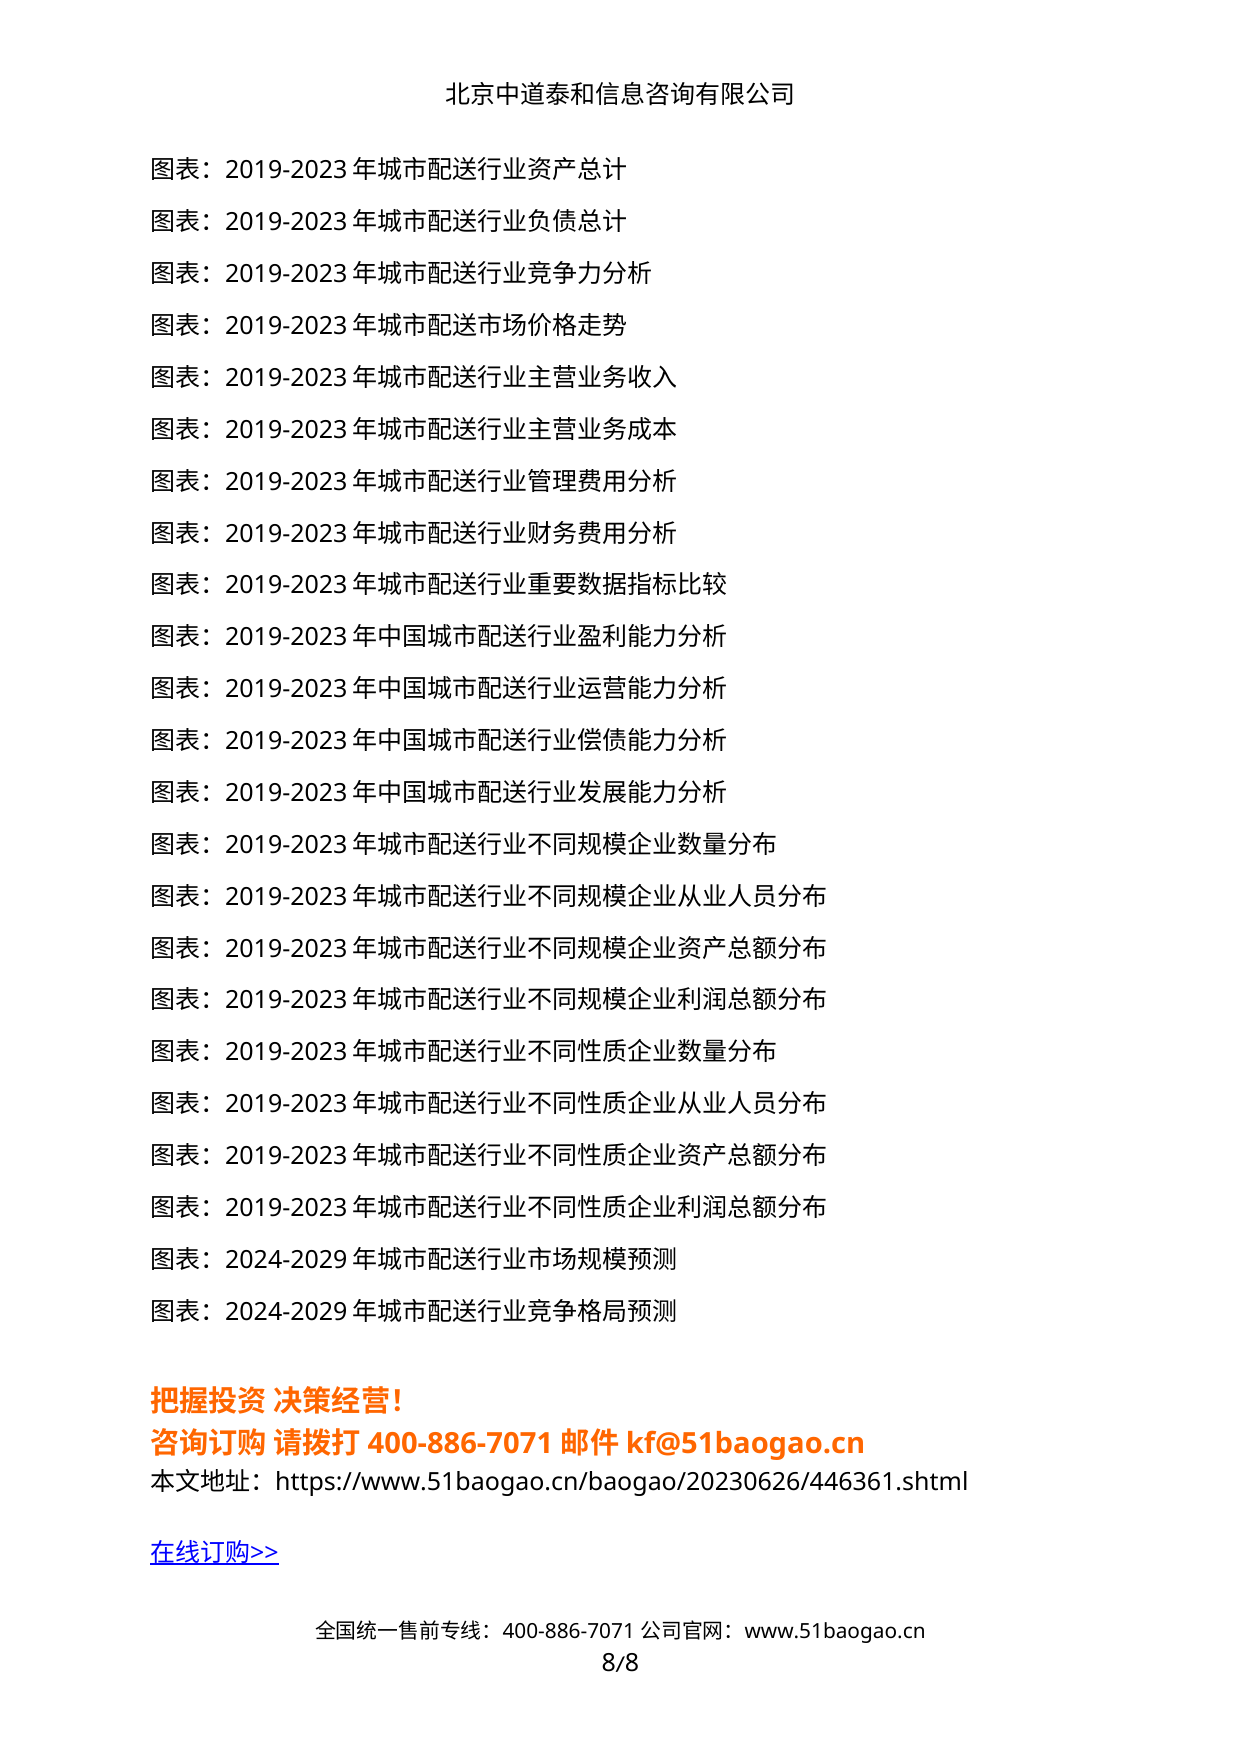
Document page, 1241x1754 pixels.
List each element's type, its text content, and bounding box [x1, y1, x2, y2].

text 图表：2019-2023年城市配送行业主营业务收入 [150, 357, 1090, 394]
text 图表：2019-2023年城市配送行业不同规模企业资产总额分布 [150, 928, 1090, 964]
text 在线订购>> [150, 1498, 1090, 1568]
text 图表：2019-2023年城市配送行业主营业务成本 [150, 409, 1090, 446]
text 图表：2019-2023年城市配送行业资产总计 [150, 150, 1090, 186]
text 图表：2019-2023年城市配送行业管理费用分析 [150, 461, 1090, 497]
text 图表：2019-2023年城市配送行业负债总计 [150, 202, 1090, 238]
text 图表：2019-2023年城市配送行业不同规模企业从业人员分布 [150, 876, 1090, 912]
text 把握投资 决策经营！咨询订购 请拨打 400-886-7071 邮件 kf@51baogao.cn本文地址：https://www.51baogao.cn/baogao/20230626/446361.shtml [150, 1343, 1090, 1498]
text 图表：2019-2023年城市配送行业不同性质企业利润总额分布 [150, 1187, 1090, 1224]
text 图表：2019-2023年中国城市配送行业盈利能力分析 [150, 617, 1090, 653]
text 图表：2024-2029年城市配送行业竞争格局预测 [150, 1291, 1090, 1327]
text 图表：2019-2023年城市配送行业不同性质企业资产总额分布 [150, 1136, 1090, 1172]
text 图表：2019-2023年城市配送行业财务费用分析 [150, 513, 1090, 549]
text 图表：2019-2023年中国城市配送行业运营能力分析 [150, 669, 1090, 705]
text 图表：2019-2023年城市配送行业不同性质企业数量分布 [150, 1032, 1090, 1068]
text 图表：2019-2023年中国城市配送行业发展能力分析 [150, 772, 1090, 809]
text 图表：2019-2023年城市配送行业重要数据指标比较 [150, 565, 1090, 601]
text 图表：2019-2023年中国城市配送行业偿债能力分析 [150, 721, 1090, 757]
text 图表：2019-2023年城市配送行业竞争力分析 [150, 254, 1090, 290]
text 图表：2024-2029年城市配送行业市场规模预测 [150, 1239, 1090, 1276]
text 图表：2019-2023年城市配送市场价格走势 [150, 306, 1090, 342]
text 图表：2019-2023年城市配送行业不同规模企业数量分布 [150, 824, 1090, 861]
text 图表：2019-2023年城市配送行业不同性质企业从业人员分布 [150, 1084, 1090, 1120]
text 图表：2019-2023年城市配送行业不同规模企业利润总额分布 [150, 980, 1090, 1016]
